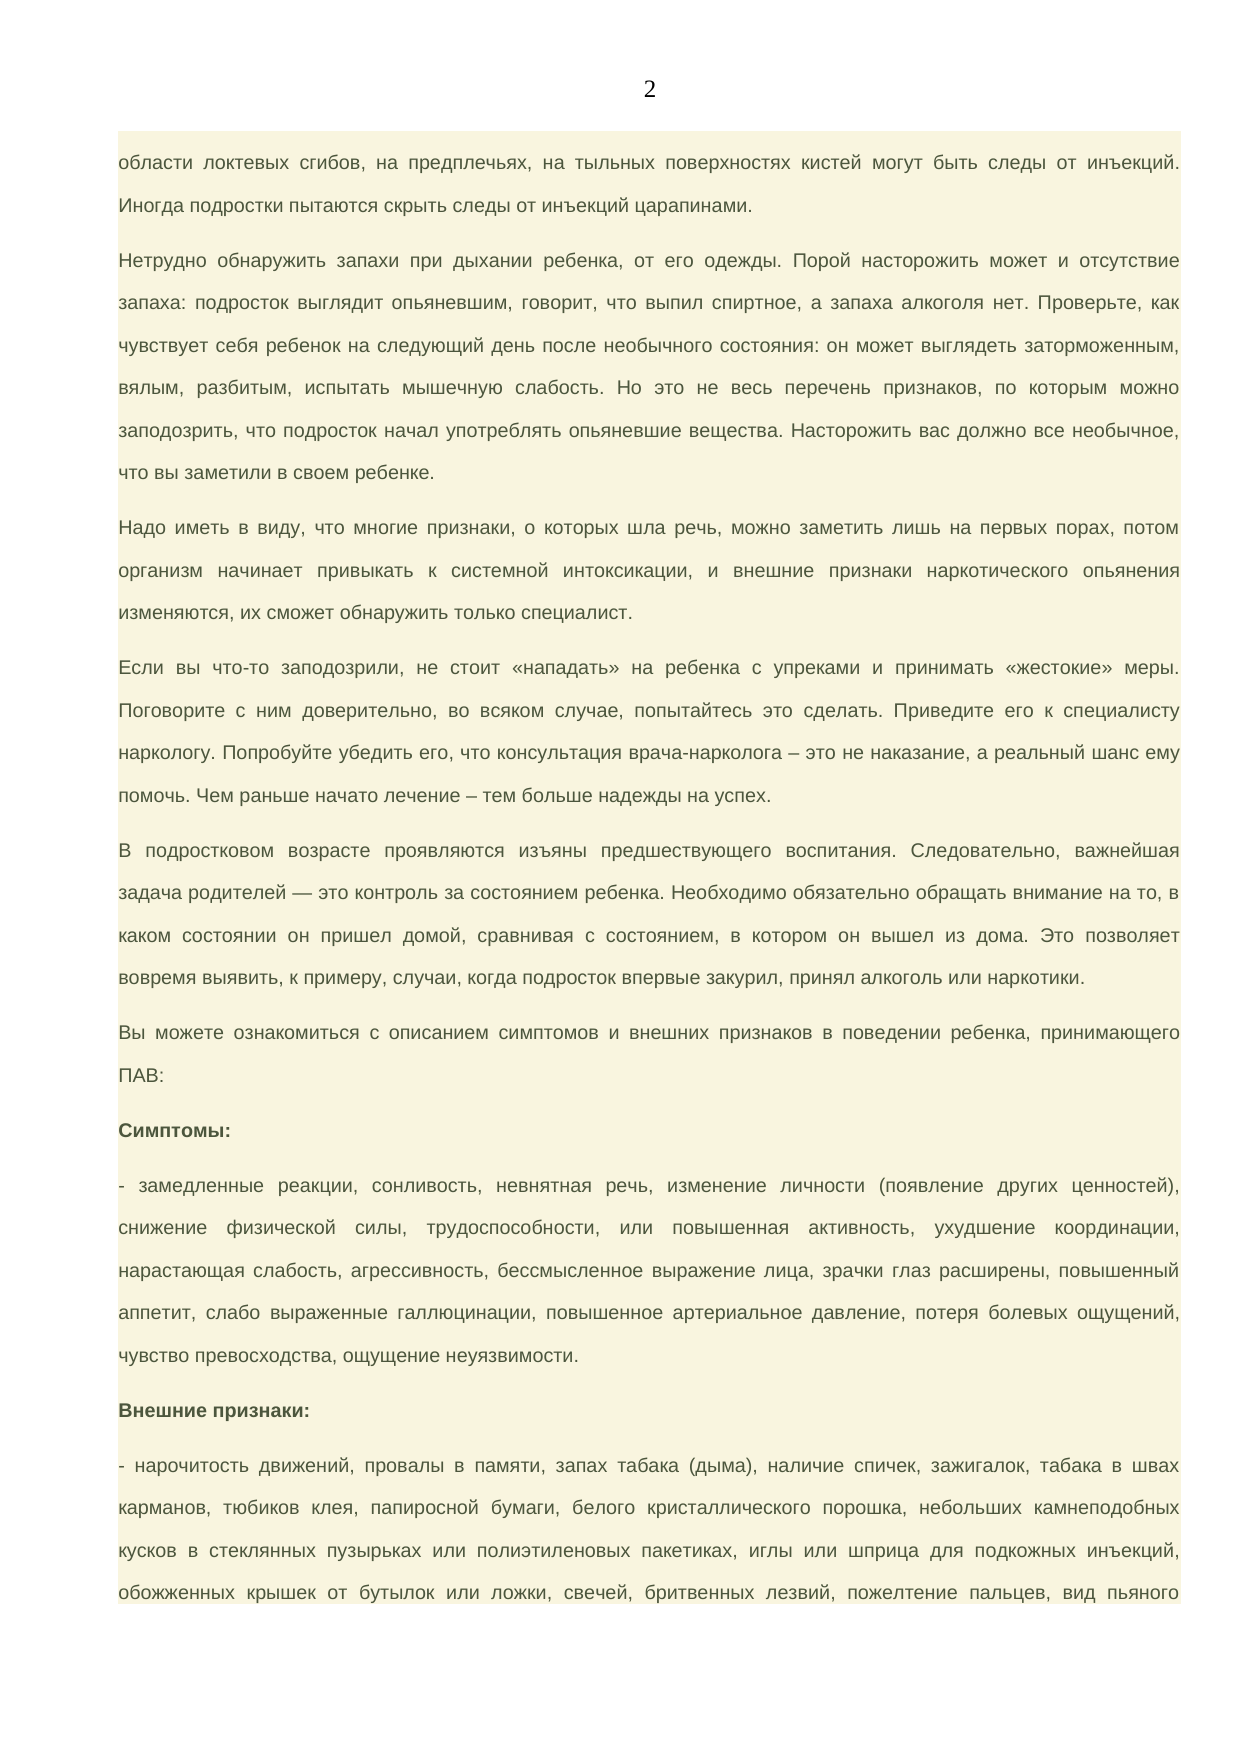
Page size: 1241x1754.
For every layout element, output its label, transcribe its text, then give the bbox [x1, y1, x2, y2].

text Вы можете ознакомиться с описанием симптомов и внешних признаков в поведении ребенка, принимающего ПАВ: [118, 1001, 1181, 1086]
text Нетрудно обнаружить запахи при дыхании ребенка, от его одежды. Порой насторожить может и отсутствие запаха: подросток выглядит опьяневшим, говорит, что выпил спиртное, а запаха алкоголя нет. Проверьте, как чувствует себя ребенок на следующий день после необычного состояния: он может выглядеть заторможенным, вялым, разбитым, испытать мышечную слабость. Но это не весь перечень признаков, по которым можно заподозрить, что подросток начал употреблять опьяневшие вещества. Насторожить вас должно все необычное, что вы заметили в своем ребенке. [118, 229, 1181, 484]
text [118, 131, 1181, 216]
text В подростковом возрасте проявляются изъяны предшествующего воспитания. Следовательно, важнейшая задача родителей — это контроль за состоянием ребенка. Необходимо обязательно обращать внимание на то, в каком состоянии он пришел домой, сравнивая с состоянием, в котором он вышел из дома. Это позволяет вовремя выявить, к примеру, случаи, когда подросток впервые закурил, принял алкоголь или наркотики. [118, 819, 1181, 989]
text - замедленные реакции, сонливость, невнятная речь, изменение личности (появление других ценностей), снижение физической силы, трудоспособности, или повышенная активность, ухудшение координации, нарастающая слабость, агрессивность, бессмысленное выражение лица, зрачки глаз расширены, повышенный аппетит, слабо выраженные галлюцинации, повышенное артериальное давление, потеря болевых ощущений, чувство превосходства, ощущение неуязвимости. [118, 1154, 1181, 1366]
text Если вы что-то заподозрили, не стоит «нападать» на ребенка с упреками и принимать «жестокие» меры. Поговорите с ним доверительно, во всяком случае, попытайтесь это сделать. Приведите его к специалисту наркологу. Попробуйте убедить его, что консультация врача-нарколога – это не наказание, а реальный шанс ему помочь. Чем раньше начато лечение – тем больше надежды на успех. [118, 636, 1181, 806]
text Надо иметь в виду, что многие признаки, о которых шла речь, можно заметить лишь на первых порах, потом организм начинает привыкать к системной интоксикации, и внешние признаки наркотического опьянения изменяются, их сможет обнаружить только специалист. [118, 496, 1181, 624]
text Внешние признаки: [118, 1379, 1181, 1421]
text Симптомы: [118, 1099, 1181, 1141]
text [118, 1434, 1181, 1604]
